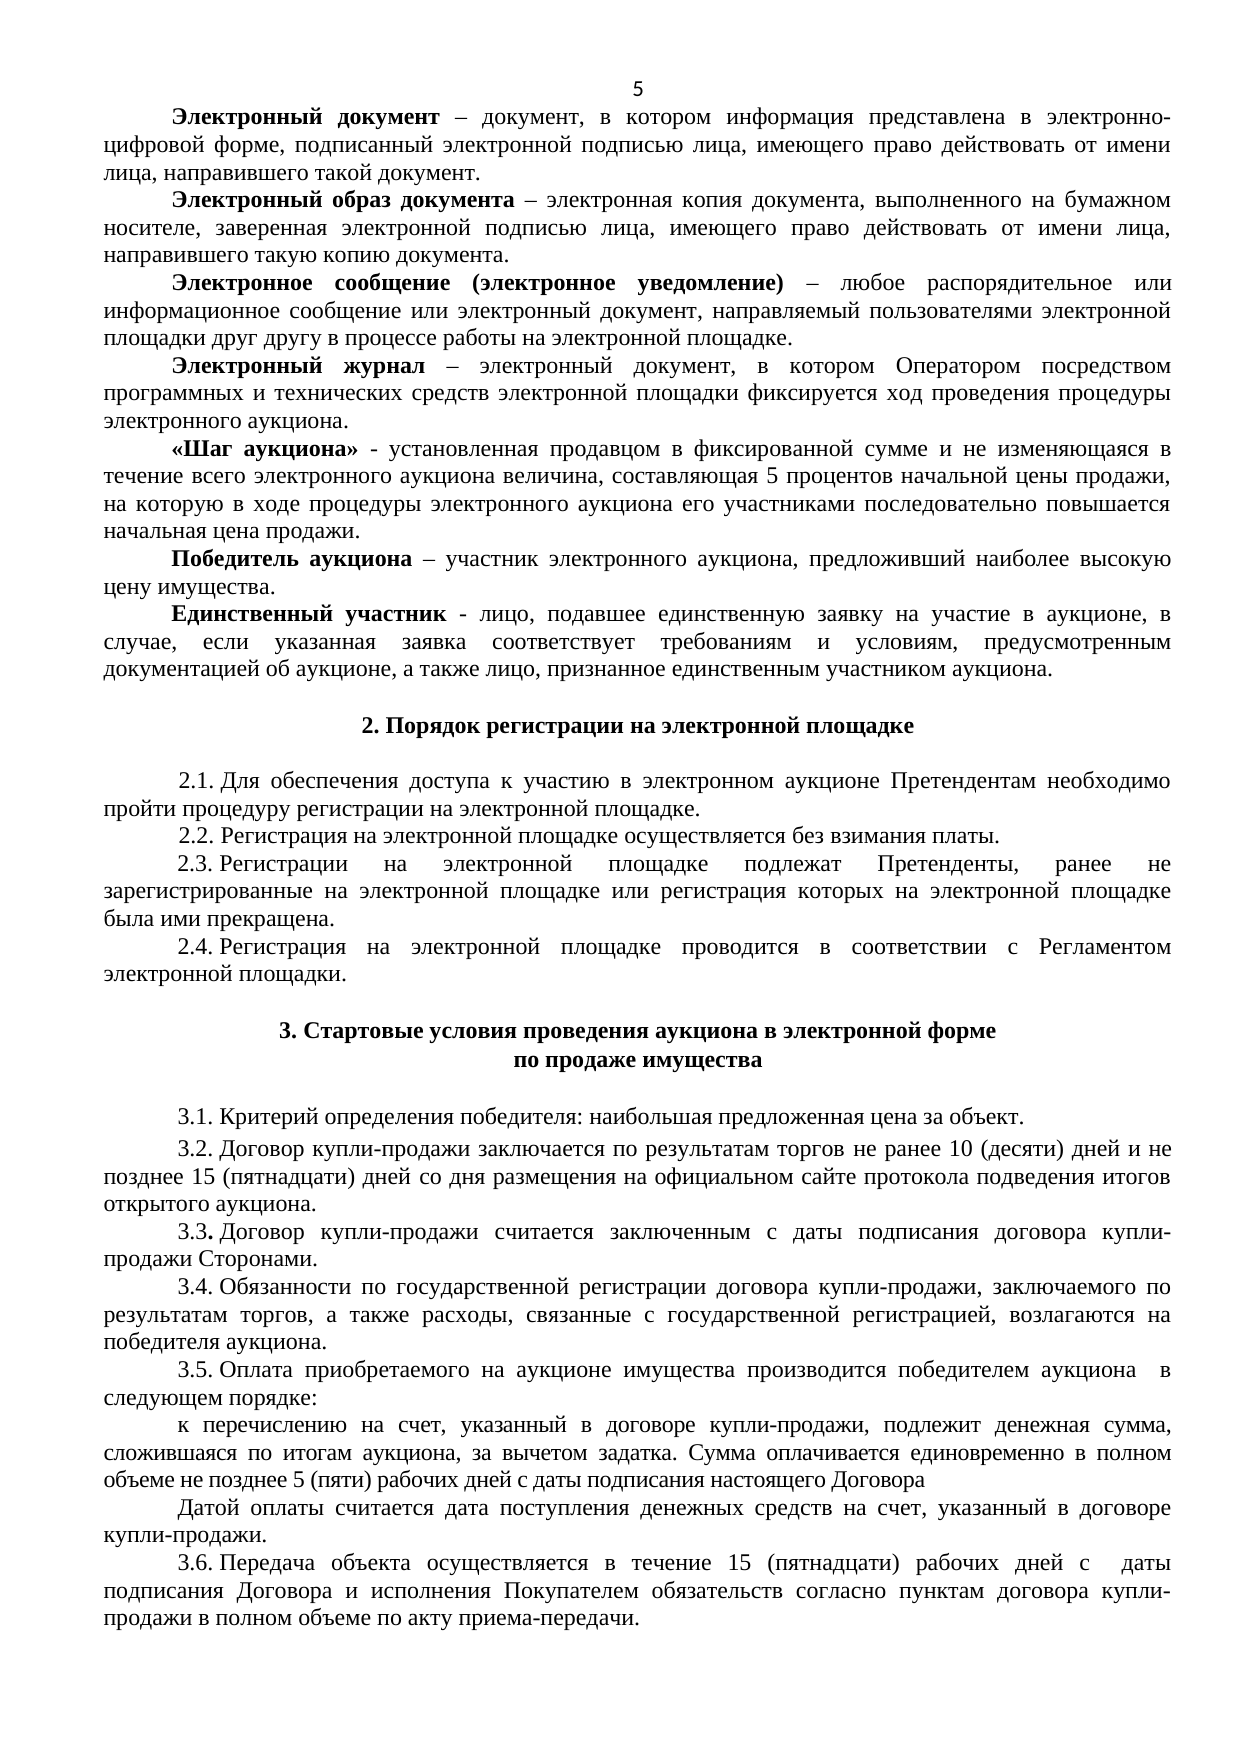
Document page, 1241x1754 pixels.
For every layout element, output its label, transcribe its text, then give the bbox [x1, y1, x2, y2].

text 2.2. Регистрация на электронной площадке осуществляется без взимания платы. [103, 821, 1172, 849]
list к перечислению на счет, указанный в договоре купли-продажи, подлежит денежная сумма, сложившаяся по итогам аукциона, за вычетом задатка. Сумма оплачивается единовременно в полном объеме не позднее 5 (пяти) рабочих дней с даты подписания настоящего Договора [103, 1410, 1172, 1493]
text 3.2. Договор купли-продажи заключается по результатам торгов не ранее 10 (десяти) дней и не позднее 15 (пятнадцати) дней со дня размещения на официальном сайте протокола подведения итогов открытого аукциона. [103, 1134, 1172, 1217]
text Единственный участник - лицо, подавшее единственную заявку на участие в аукционе, в случае, если указанная заявка соответствует требованиям и условиям, предусмотренным документацией об аукционе, а также лицо, признанное единственным участником аукциона. [103, 599, 1172, 682]
text 3.1. Критерий определения победителя: наибольшая предложенная цена за объект. [103, 1102, 1172, 1130]
text 2.4. Регистрация на электронной площадке проводится в соответствии с Регламентом электронной площадки. [103, 932, 1172, 987]
text 2.1. Для обеспечения доступа к участию в электронном аукционе Претендентам необходимо пройти процедуру регистрации на электронной площадке. [103, 766, 1172, 821]
text 2. Порядок регистрации на электронной площадке [103, 711, 1172, 738]
text Победитель аукциона – участник электронного аукциона, предложивший наиболее высокую цену имущества. [103, 544, 1172, 599]
text Электронное сообщение (электронное уведомление) – любое распорядительное или информационное сообщение или электронный документ, направляемый пользователями электронной площадки друг другу в процессе работы на электронной площадке. [103, 268, 1172, 351]
text 2.3. Регистрации на электронной площадке подлежат Претенденты, ранее не зарегистрированные на электронной площадке или регистрация которых на электронной площадке была ими прекращена. [103, 849, 1172, 932]
text 3.6. Передача объекта осуществляется в течение 15 (пятнадцати) рабочих дней с даты подписания Договора и исполнения Покупателем обязательств согласно пунктам договора купли-продажи в полном объеме по акту приема-передачи. [103, 1548, 1172, 1631]
text Электронный журнал – электронный документ, в котором Оператором посредством программных и технических средств электронной площадки фиксируется ход проведения процедуры электронного аукциона. [103, 351, 1172, 434]
list 3.3. Договор купли-продажи считается заключенным с даты подписания договора купли-продажи Сторонами. [103, 1217, 1172, 1272]
list Датой оплаты считается дата поступления денежных средств на счет, указанный в договоре купли-продажи. [103, 1493, 1172, 1548]
list 3.5. Оплата приобретаемого на аукционе имущества производится победителем аукциона в следующем порядке: [103, 1355, 1172, 1410]
text Электронный образ документа – электронная копия документа, выполненного на бумажном носителе, заверенная электронной подписью лица, имеющего право действовать от имени лица, направившего такую копию документа. [103, 185, 1172, 268]
text «Шаг аукциона» - установленная продавцом в фиксированной сумме и не изменяющаяся в течение всего электронного аукциона величина, составляющая 5 процентов начальной цены продажи, на которую в ходе процедуры электронного аукциона его участниками последовательно повышается начальная цена продажи. [103, 434, 1172, 544]
text по продаже имущества [103, 1044, 1172, 1073]
list 3.4. Обязанности по государственной регистрации договора купли-продажи, заключаемого по результатам торгов, а также расходы, связанные с государственной регистрацией, возлагаются на победителя аукциона. [103, 1272, 1172, 1355]
text 3. Стартовые условия проведения аукциона в электронной форме [103, 1015, 1172, 1044]
text Электронный документ – документ, в котором информация представлена в электронно-цифровой форме, подписанный электронной подписью лица, имеющего право действовать от имени лица, направившего такой документ. [103, 102, 1172, 185]
